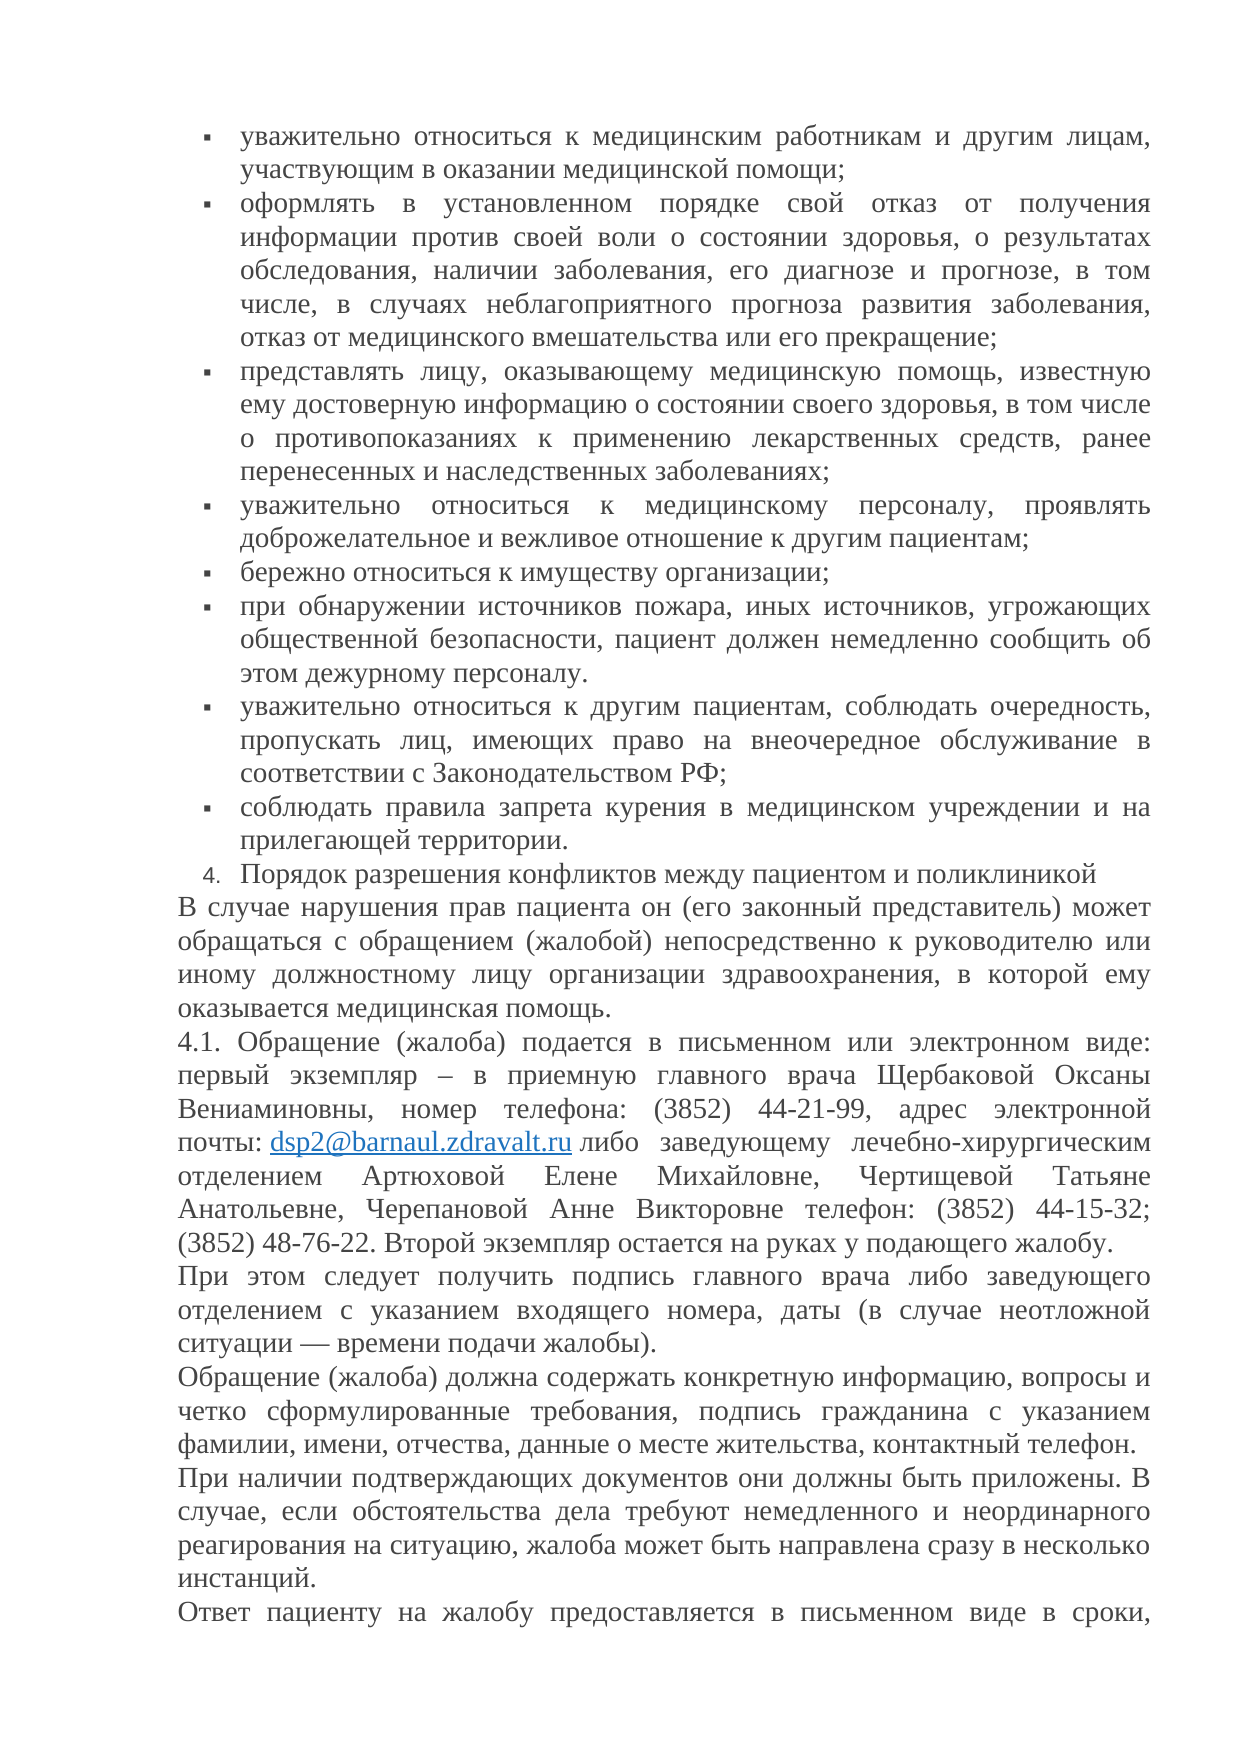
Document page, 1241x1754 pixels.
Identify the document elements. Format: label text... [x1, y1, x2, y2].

list уважительно относиться к медицинским работникам и другим лицам, участвующим в оказании медицинской помощи; [202, 118, 1152, 185]
list уважительно относиться к медицинскому персоналу, проявлять доброжелательное и вежливое отношение к другим пациентам; [202, 487, 1152, 554]
list бережно относиться к имуществу организации; [202, 554, 1152, 588]
list представлять лицу, оказывающему медицинскую помощь, известную ему достоверную информацию о состоянии своего здоровья, в том числе о противопоказаниях к применению лекарственных средств, ранее перенесенных и наследственных заболеваниях; [202, 353, 1152, 487]
list соблюдать правила запрета курения в медицинском учреждении и на прилегающей территории. [202, 789, 1152, 856]
list при обнаружении источников пожара, иных источников, угрожающих общественной безопасности, пациент должен немедленно сообщить об этом дежурному персоналу. [202, 588, 1152, 688]
text В случае нарушения прав пациента он (его законный представитель) может обращаться с обращением (жалобой) непосредственно к руководителю или иному должностному лицу организации здравоохранения, в которой ему оказывается медицинская помощь. [177, 889, 1152, 1024]
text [177, 1460, 1152, 1627]
text Обращение (жалоба) должна содержать конкретную информацию, вопросы и четко сформулированные требования, подпись гражданина с указанием фамилии, имени, отчества, данные о месте жительства, контактный телефон. [177, 1359, 1152, 1460]
list уважительно относиться к другим пациентам, соблюдать очередность, пропускать лиц, имеющих право на внеочередное обслуживание в соответствии с Законодательством РФ; [202, 688, 1152, 789]
list Порядок разрешения конфликтов между пациентом и поликлиникой [202, 856, 1152, 889]
text 4.1. Обращение (жалоба) подается в письменном или электронном виде: первый экземпляр – в приемную главного врача Щербаковой Оксаны Вениаминовны, номер телефона: (3852) 44-21-99, адрес электронной почты: dsр2@barnaul.zdravalt.ru либо заведующему лечебно-хирургическим отделением Артюховой Елене Михайловне, Чертищевой Татьяне Анатольевне, Черепановой Анне Викторовне телефон: (3852) 44-15-32; (3852) 48-76-22. Второй экземпляр остается на руках у подающего жалобу. [177, 1024, 1152, 1258]
text При этом следует получить подпись главного врача либо заведующего отделением с указанием входящего номера, даты (в случае неотложной ситуации — времени подачи жалобы). [177, 1258, 1152, 1359]
list оформлять в установленном порядке свой отказ от получения информации против своей воли о состоянии здоровья, о результатах обследования, наличии заболевания, его диагнозе и прогнозе, в том числе, в случаях неблагоприятного прогноза развития заболевания, отказ от медицинского вмешательства или его прекращение; [202, 185, 1152, 353]
